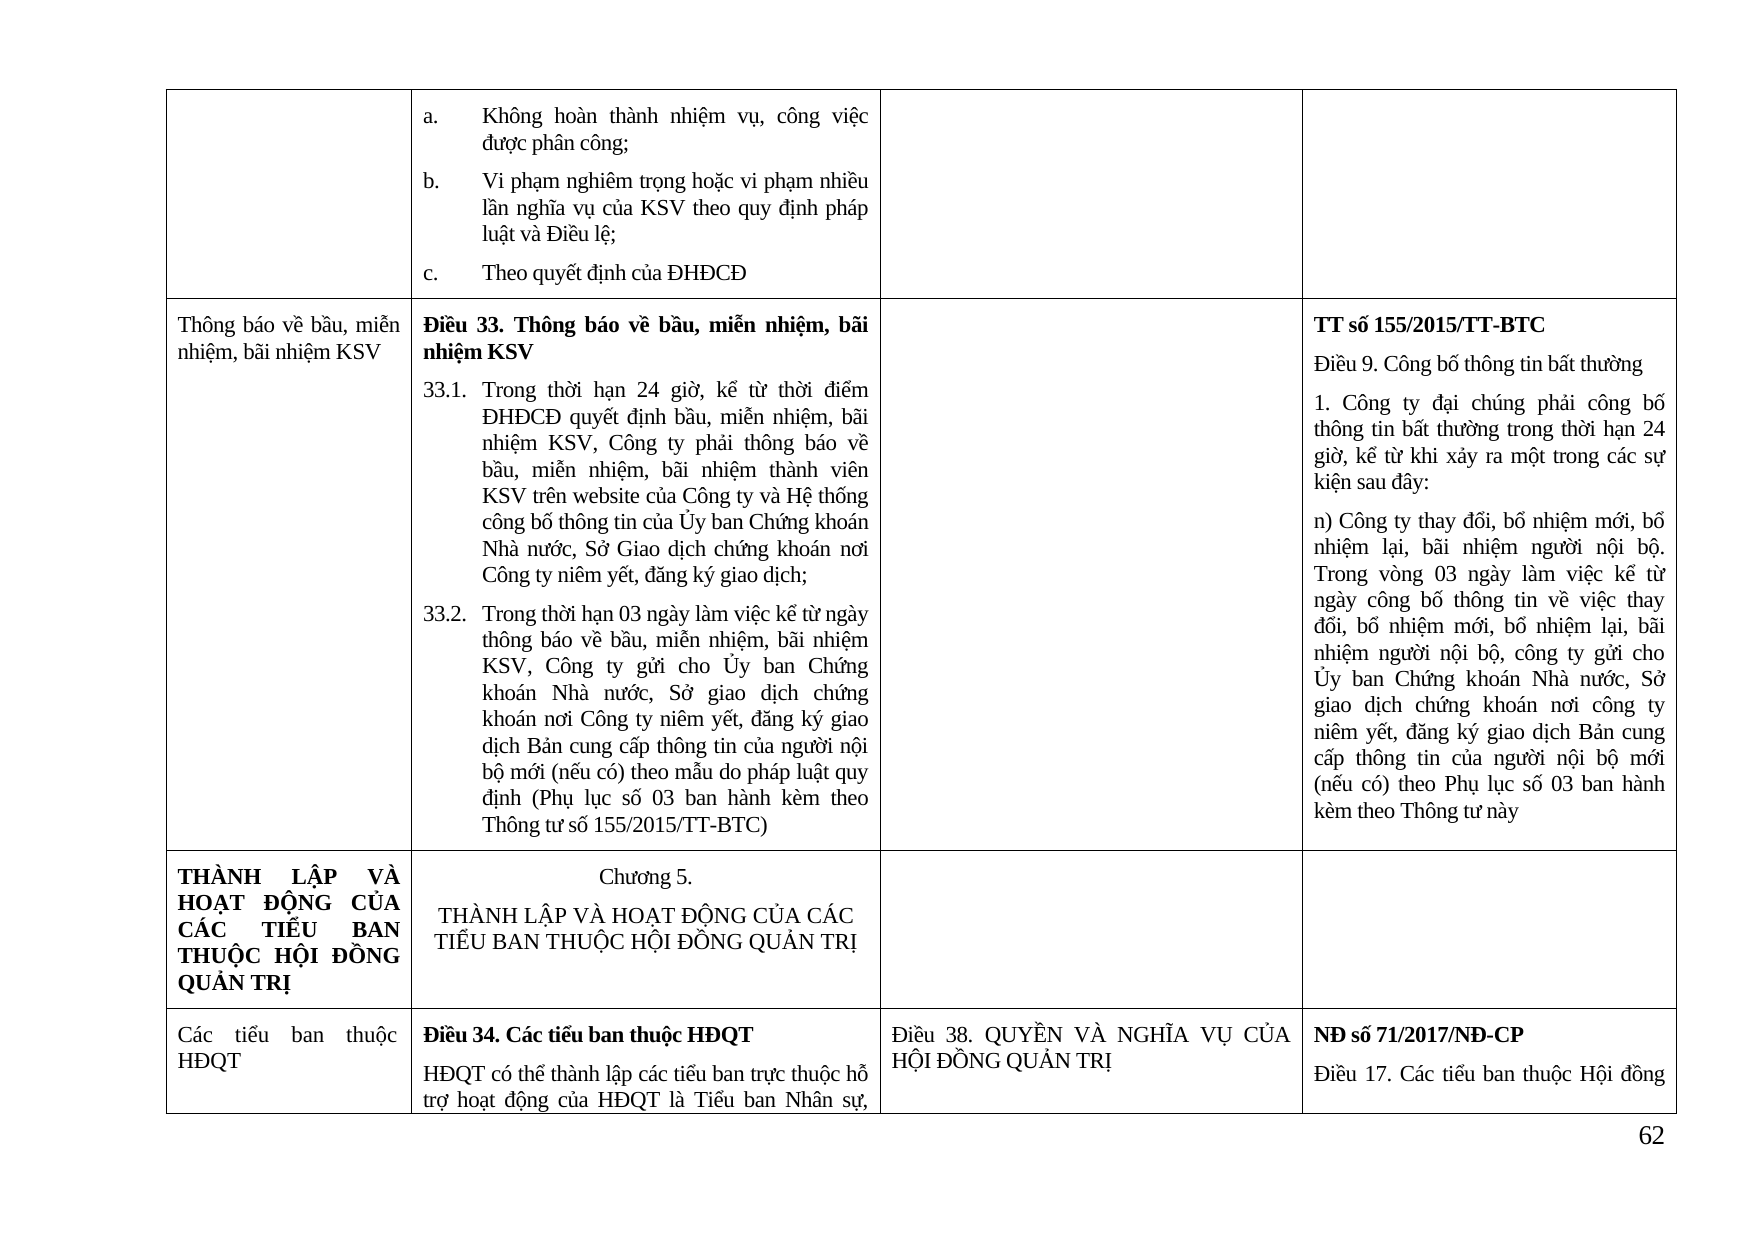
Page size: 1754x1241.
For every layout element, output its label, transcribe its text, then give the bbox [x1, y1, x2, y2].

table_cell Thông báo về bầu, miễn nhiệm, bãi nhiệm KSV [167, 299, 411, 849]
table_cell [1303, 851, 1676, 1007]
table_cell [881, 299, 1302, 849]
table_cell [412, 1009, 880, 1112]
table_cell Điều 33. Thông báo về bầu, miễn nhiệm, bãi nhiệm KSV Trong thời hạn 24 giờ, kể từ thời điểm ĐHĐCĐ quyết định bầu, miễn nhiệm, bãi nhiệm KSV, Công ty phải thông báo về bầu, miễn nhiệm, bãi nhiệm thành viên KSV trên website của Công ty và Hệ thống công bố thông tin của Ủy ban Chứng khoán Nhà nước, Sở Giao dịch chứng khoán nơi Công ty niêm yết, đăng ký giao dịch; Trong thời hạn 03 ngày làm việc kể từ ngày thông báo về bầu, miễn nhiệm, bãi nhiệm KSV, Công ty gửi cho Ủy ban Chứng khoán Nhà nước, Sở giao dịch chứng khoán nơi Công ty niêm yết, đăng ký giao dịch Bản cung cấp thông tin của người nội bộ mới (nếu có) theo mẫu do pháp luật quy định (Phụ lục số 03 ban hành kèm theo Thông tư số 155/2015/TT-BTC) [412, 299, 880, 849]
table_cell Chương 5. THÀNH LẬP VÀ HOẠT ĐỘNG CỦA CÁC TIỂU BAN THUỘC HỘI ĐỒNG QUẢN TRỊ [412, 851, 880, 1007]
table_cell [881, 1009, 1302, 1112]
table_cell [167, 1009, 411, 1112]
table_cell TT số 155/2015/TT-BTC Điều 9. Công bố thông tin bất thường 1. Công ty đại chúng phải công bố thông tin bất thường trong thời hạn 24 giờ, kể từ khi xảy ra một trong các sự kiện sau đây: n) Công ty thay đổi, bổ nhiệm mới, bổ nhiệm lại, bãi nhiệm người nội bộ. Trong vòng 03 ngày làm việc kể từ ngày công bố thông tin về việc thay đổi, bổ nhiệm mới, bổ nhiệm lại, bãi nhiệm người nội bộ, công ty gửi cho Ủy ban Chứng khoán Nhà nước, Sở giao dịch chứng khoán nơi công ty niêm yết, đăng ký giao dịch Bản cung cấp thông tin của người nội bộ mới (nếu có) theo Phụ lục số 03 ban hành kèm theo Thông tư này [1303, 299, 1676, 849]
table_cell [167, 90, 411, 298]
table_cell THÀNH LẬP VÀ HOẠT ĐỘNG CỦA CÁC TIỂU BAN THUỘC HỘI ĐỒNG QUẢN TRỊ [167, 851, 411, 1007]
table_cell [1303, 1009, 1676, 1112]
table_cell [881, 90, 1302, 298]
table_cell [412, 90, 880, 298]
table_cell [881, 851, 1302, 1007]
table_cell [1303, 90, 1676, 298]
